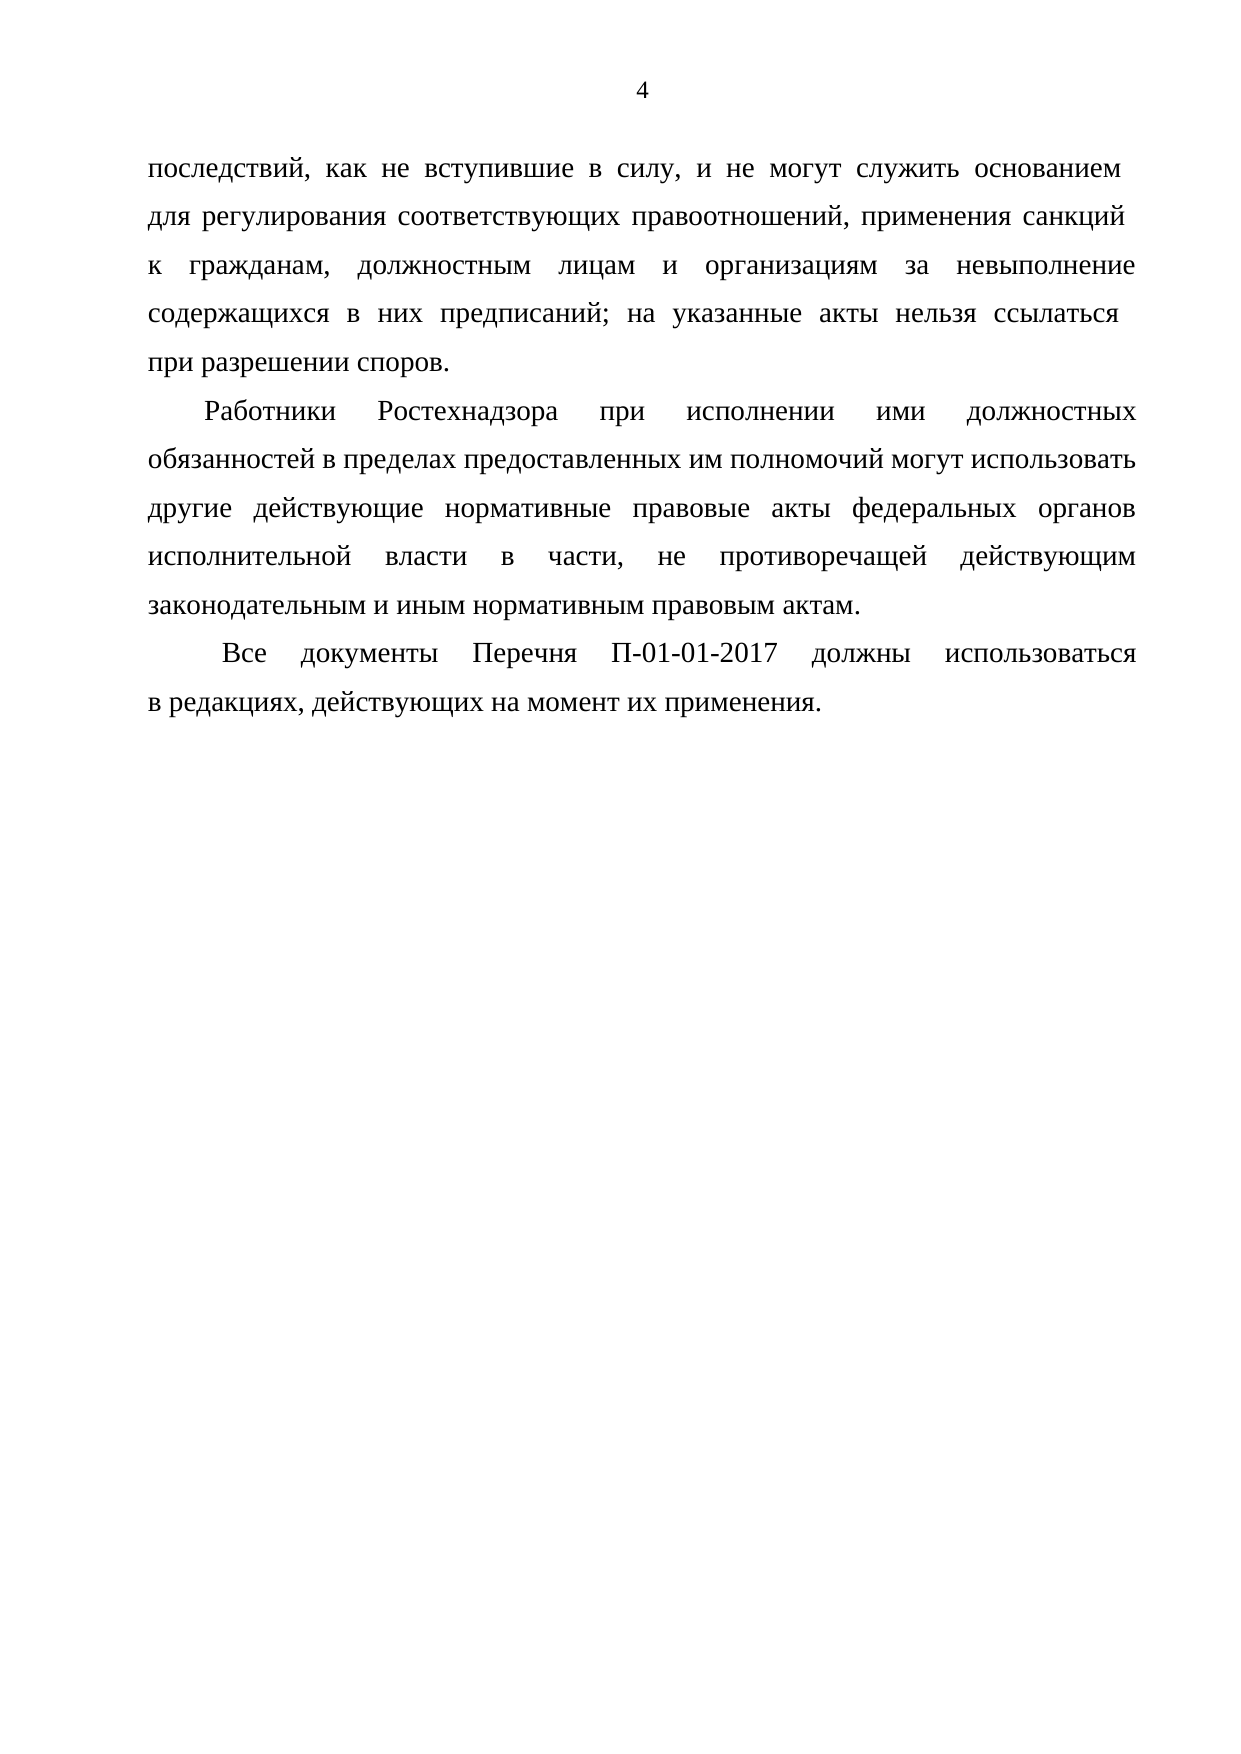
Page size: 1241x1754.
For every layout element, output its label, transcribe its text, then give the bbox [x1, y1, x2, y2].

text Работники Ростехнадзора при исполнении ими должностных обязанностей в пределах предоставленных им полномочий могут использовать другие действующие нормативные правовые акты федеральных органов исполнительной власти в части, не противоречащей действующим законодательным и иным нормативным правовым актам. [148, 393, 1137, 620]
text Все документы Перечня П-01-01-2017 должны использоваться в редакциях, действующих на момент их применения. [148, 635, 1137, 717]
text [148, 150, 1137, 378]
